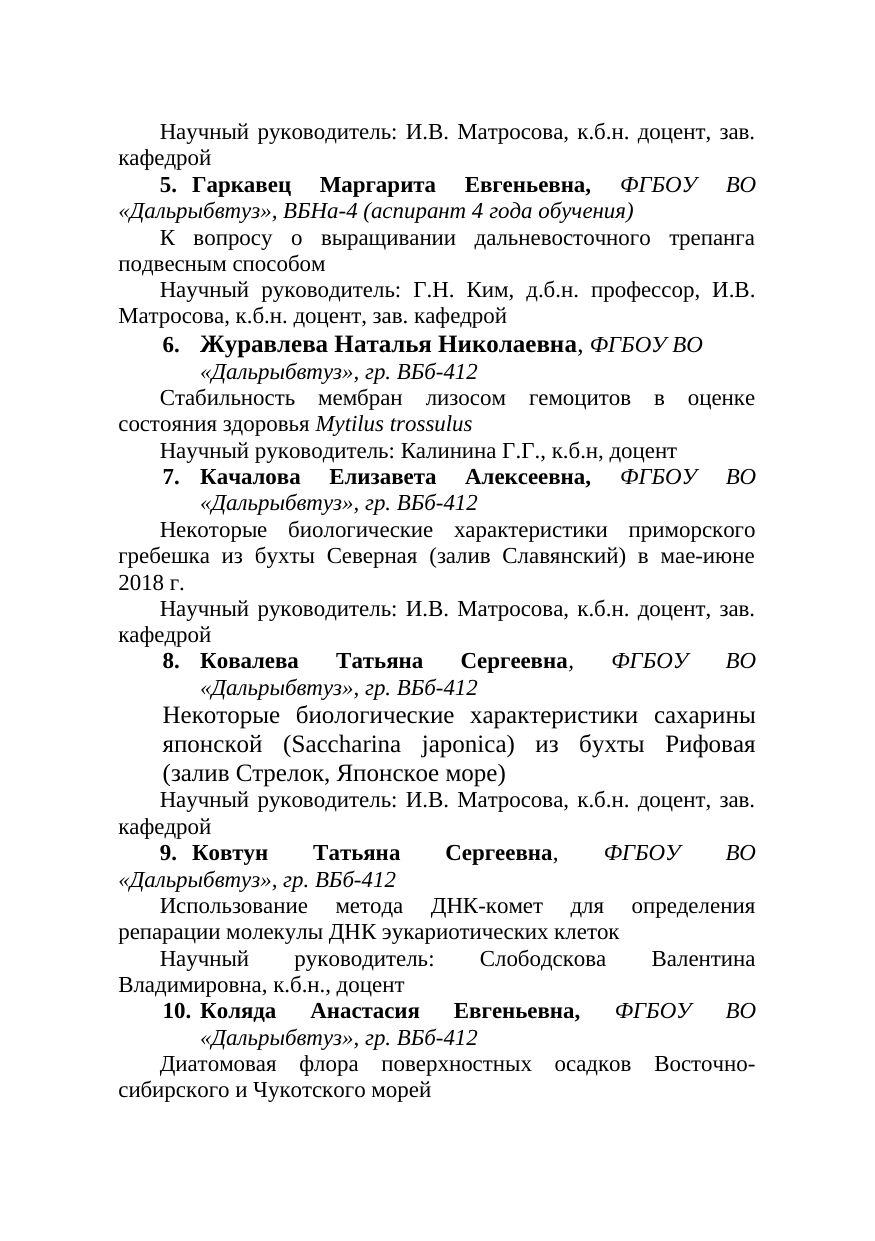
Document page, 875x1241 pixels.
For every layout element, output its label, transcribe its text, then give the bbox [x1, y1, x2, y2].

list Гаркавец Маргарита Евгеньевна, ФГБОУ ВО «Дальрыбвтуз», ВБНа-4 (аспирант 4 года обучения) [118, 171, 756, 223]
text Стабильность мембран лизосом гемоцитов в оценке состояния здоровья Mytilus trossulus [118, 384, 756, 437]
list Качалова Елизавета Алексеевна, ФГБОУ ВО «Дальрыбвтуз», гр. ВБб-412 [162, 463, 756, 516]
text Научный руководитель: Калинина Г.Г., к.б.н, доцент [118, 437, 756, 463]
list Использование метода ДНК-комет для определения репарации молекулы ДНК эукариотических клеток [118, 892, 756, 945]
list Ковтун Татьяна Сергеевна, ФГБОУ ВО «Дальрыбвтуз», гр. ВБб-412 [118, 839, 756, 892]
text Научный руководитель: Г.Н. Ким, д.б.н. профессор, И.В. Матросова, к.б.н. доцент, зав. кафедрой [118, 276, 756, 329]
text Научный руководитель: И.В. Матросова, к.б.н. доцент, зав. кафедрой [118, 787, 756, 839]
text Научный руководитель: И.В. Матросова, к.б.н. доцент, зав. кафедрой [118, 118, 756, 171]
list Журавлева Наталья Николаевна, ФГБОУ ВО «Дальрыбвтуз», гр. ВБб-412 [162, 329, 756, 384]
list Ковалева Татьяна Сергеевна, ФГБОУ ВО «Дальрыбвтуз», гр. ВБб-412 [162, 648, 756, 700]
text Научный руководитель: И.В. Матросова, к.б.н. доцент, зав. кафедрой [118, 595, 756, 648]
list Научный руководитель: Слободскова Валентина Владимировна, к.б.н., доцент [118, 945, 756, 997]
list Коляда Анастасия Евгеньевна, ФГБОУ ВО «Дальрыбвтуз», гр. ВБб-412 [162, 997, 756, 1050]
text К вопросу о выращивании дальневосточного трепанга подвесным способом [118, 223, 756, 276]
text Некоторые биологические характеристики приморского гребешка из бухты Северная (залив Славянский) в мае-июне 2018 г. [118, 516, 756, 595]
text Некоторые биологические характеристики сахарины японской (Saccharina japonica) из бухты Рифовая (залив Стрелок, Японское море) [162, 700, 756, 787]
text Диатомовая флора поверхностных осадков Восточно-сибирского и Чукотского морей [118, 1050, 756, 1103]
